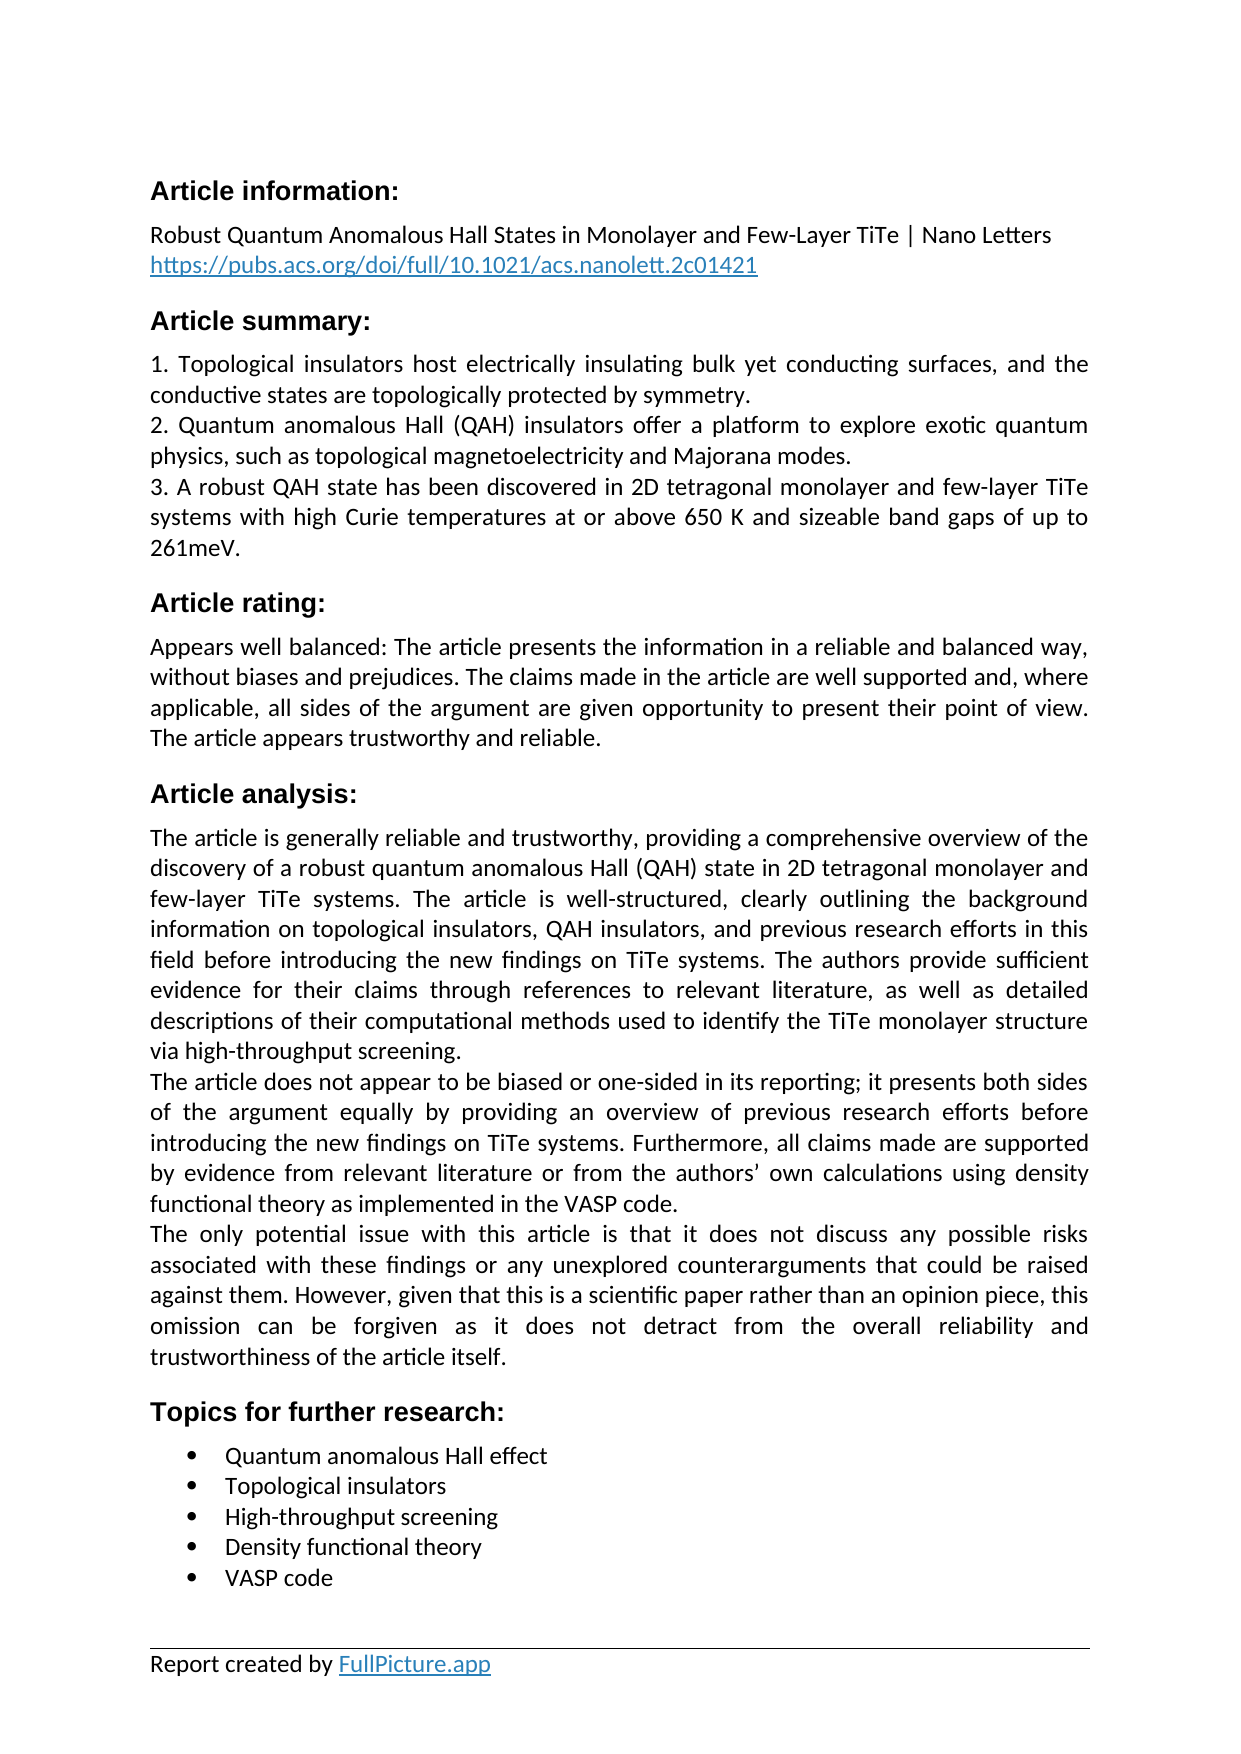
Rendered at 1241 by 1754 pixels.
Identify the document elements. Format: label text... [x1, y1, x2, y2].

subtitle Article summary: [150, 305, 1090, 336]
list Density functional theory [187, 1531, 1090, 1562]
subtitle Article rating: [150, 587, 1090, 618]
subtitle Topics for further research: [150, 1396, 1090, 1427]
list Topological insulators [187, 1470, 1090, 1501]
text The article does not appear to be biased or one-sided in its reporting; it presents both sides of the argument equally by providing an overview of previous research efforts before introducing the new findings on TiTe systems. Furthermore, all claims made are supported by evidence from relevant literature or from the authors’ own calculations using density functional theory as implemented in the VASP code. [150, 1066, 1090, 1218]
text The article is generally reliable and trustworthy, providing a comprehensive overview of the discovery of a robust quantum anomalous Hall (QAH) state in 2D tetragonal monolayer and few-layer TiTe systems. The article is well-structured, clearly outlining the background information on topological insulators, QAH insulators, and previous research efforts in this field before introducing the new findings on TiTe systems. The authors provide sufficient evidence for their claims through references to relevant literature, as well as detailed descriptions of their computational methods used to identify the TiTe monolayer structure via high-throughput screening. [150, 822, 1090, 1066]
text Appears well balanced: The article presents the information in a reliable and balanced way, without biases and prejudices. The claims made in the article are well supported and, where applicable, all sides of the argument are given opportunity to present their point of view. The article appears trustworthy and reliable. [150, 631, 1090, 753]
subtitle Article analysis: [150, 778, 1090, 809]
text The only potential issue with this article is that it does not discuss any possible risks associated with these findings or any unexplored counterarguments that could be raised against them. However, given that this is a scientific paper rather than an opinion piece, this omission can be forgiven as it does not detract from the overall reliability and trustworthiness of the article itself. [150, 1218, 1090, 1371]
list Quantum anomalous Hall effect [187, 1440, 1090, 1470]
text 2. Quantum anomalous Hall (QAH) insulators offer a platform to explore exotic quantum physics, such as topological magnetoelectricity and Majorana modes. [150, 409, 1090, 471]
list High-throughput screening [187, 1501, 1090, 1531]
list VASP code [187, 1562, 1090, 1592]
subtitle Article information: [150, 175, 1090, 206]
text 3. A robust QAH state has been discovered in 2D tetragonal monolayer and few-layer TiTe systems with high Curie temperatures at or above 650 K and sizeable band gaps of up to 261meV. [150, 471, 1090, 562]
text Robust Quantum Anomalous Hall States in Monolayer and Few-Layer TiTe | Nano Lettershttps://pubs.acs.org/doi/full/10.1021/acs.nanolett.2c01421 [150, 219, 1090, 280]
text 1. Topological insulators host electrically insulating bulk yet conducting surfaces, and the conductive states are topologically protected by symmetry. [150, 348, 1090, 409]
